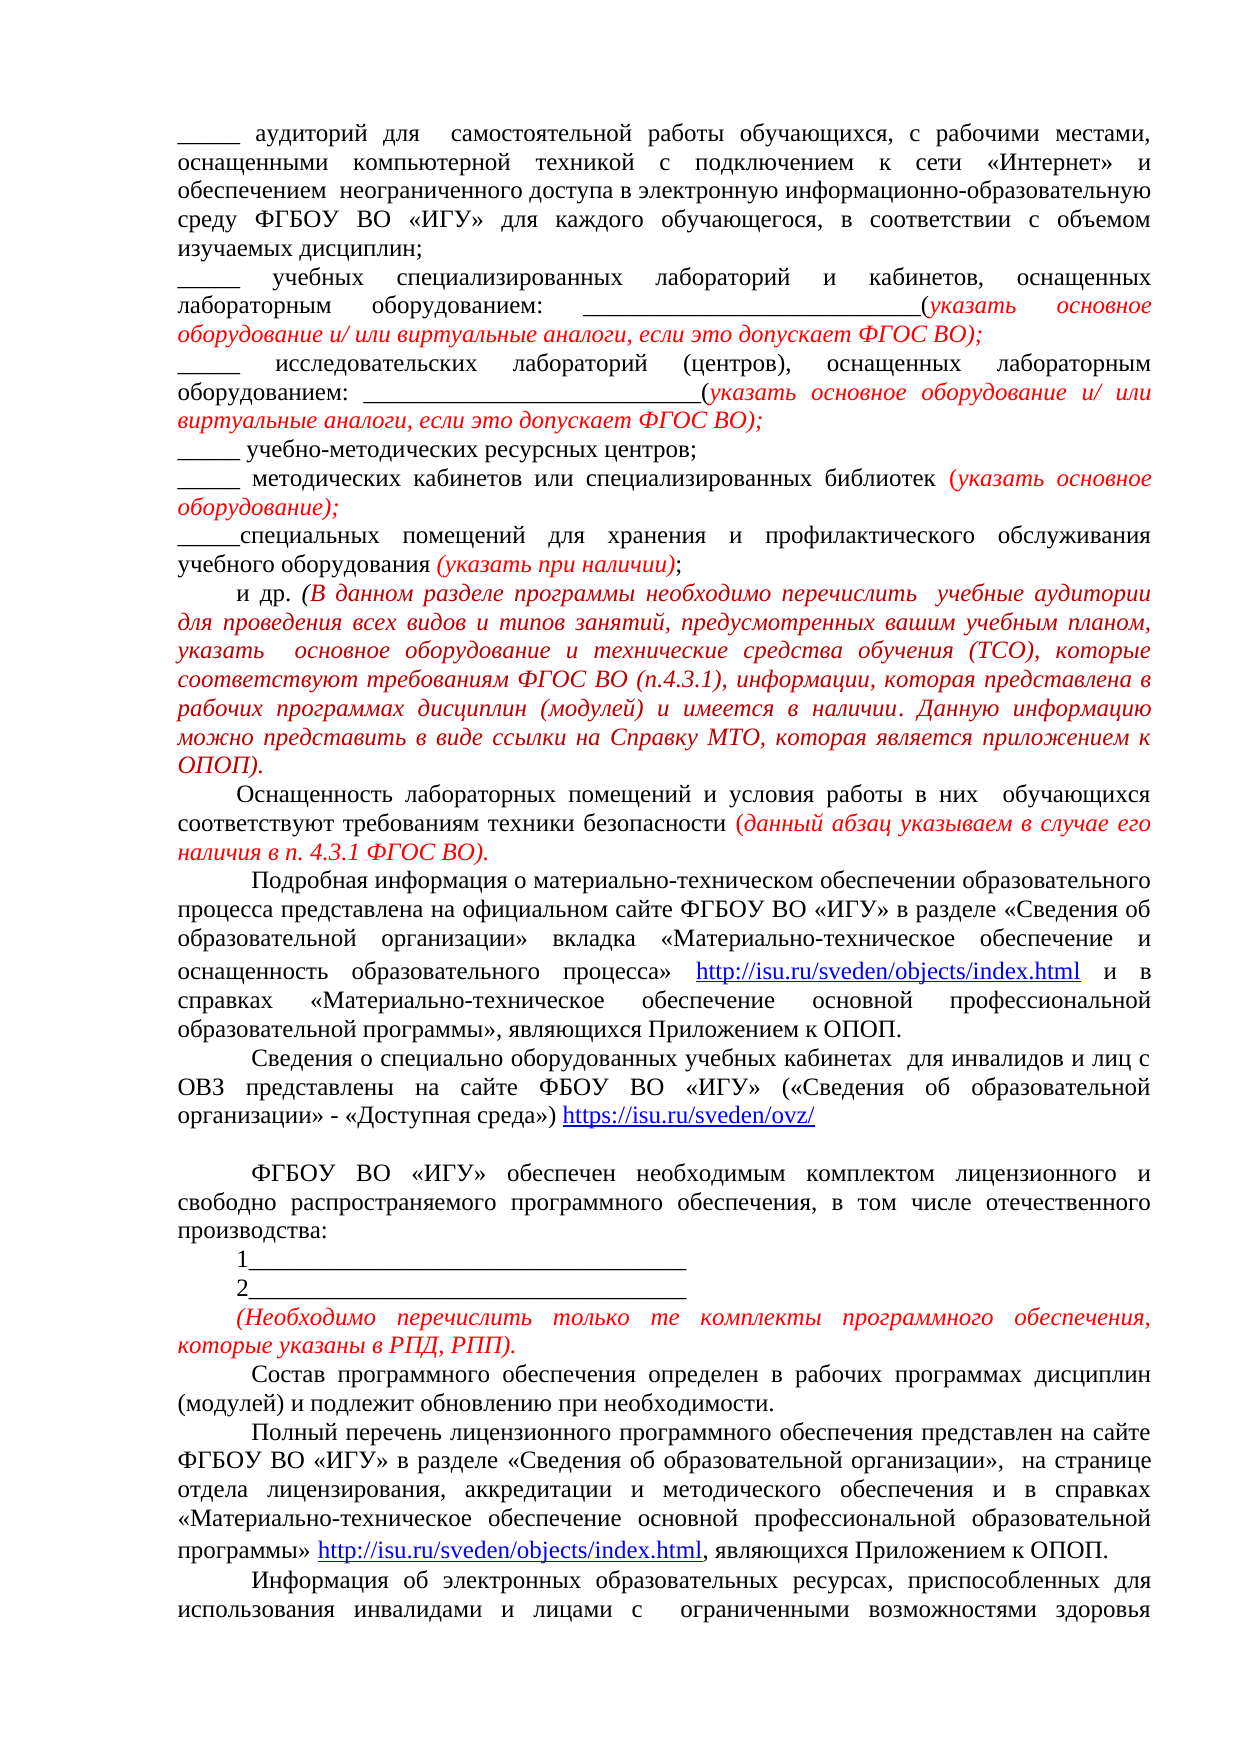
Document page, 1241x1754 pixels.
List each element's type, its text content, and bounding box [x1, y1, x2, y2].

text Состав программного обеспечения определен в рабочих программах дисциплин (модулей) и подлежит обновлению при необходимости. [177, 1359, 1152, 1417]
text _____ исследовательских лабораторий (центров), оснащенных лабораторным оборудованием: ___________________________(указать основное оборудование и/ или виртуальные аналоги, если это допускает ФГОС ВО); [177, 348, 1152, 434]
text Сведения о специально оборудованных учебных кабинетах для инвалидов и лиц с ОВЗ представлены на сайте ФБОУ ВО «ИГУ» («Сведения об образовательной организации» - «Доступная среда») https://isu.ru/sveden/ovz/ [177, 1043, 1152, 1129]
text Подробная информация о материально-техническом обеспечении образовательного процесса представлена на официальном сайте ФГБОУ ВО «ИГУ» в разделе «Сведения об образовательной организации» вкладка «Материально-техническое обеспечение и оснащенность образовательного процесса» http://isu.ru/sveden/objects/index.html и в справках «Материально-техническое обеспечение основной профессиональной образовательной программы», являющихся Приложением к ОПОП. [177, 866, 1152, 1043]
text (Необходимо перечислить только те комплекты программного обеспечения, которые указаны в РПД, РПП). [177, 1302, 1152, 1359]
text Полный перечень лицензионного программного обеспечения представлен на сайте ФГБОУ ВО «ИГУ» в разделе «Сведения об образовательной организации», на странице отдела лицензирования, аккредитации и методического обеспечения и в справках «Материально-техническое обеспечение основной профессиональной образовательной программы» http://isu.ru/sveden/objects/index.html, являющихся Приложением к ОПОП. [177, 1417, 1152, 1565]
text _____ учебных специализированных лабораторий и кабинетов, оснащенных лабораторным оборудованием: ___________________________(указать основное оборудование и/ или виртуальные аналоги, если это допускает ФГОС ВО); [177, 262, 1152, 348]
text 2___________________________________ [177, 1273, 1152, 1302]
text Оснащенность лабораторных помещений и условия работы в них обучающихся соответствуют требованиям техники безопасности (данный абзац указываем в случае его наличия в п. 4.3.1 ФГОС ВО). [177, 779, 1152, 866]
text _____ методических кабинетов или специализированных библиотек (указать основное оборудование); [177, 463, 1152, 521]
text 1___________________________________ [177, 1244, 1152, 1273]
text ФГБОУ ВО «ИГУ» обеспечен необходимым комплектом лицензионного и свободно распространяемого программного обеспечения, в том числе отечественного производства: [177, 1158, 1152, 1244]
text и др. (В данном разделе программы необходимо перечислить учебные аудитории для проведения всех видов и типов занятий, предусмотренных вашим учебным планом, указать основное оборудование и технические средства обучения (ТСО), которые соответствуют требованиям ФГОС ВО (п.4.3.1), информации, которая представлена в рабочих программах дисциплин (модулей) и имеется в наличии. Данную информацию можно представить в виде ссылки на Справку МТО, которая является приложением к ОПОП). [177, 578, 1152, 779]
text _____специальных помещений для хранения и профилактического обслуживания учебного оборудования (указать при наличии); [177, 521, 1152, 578]
text _____ учебно-методических ресурсных центров; [177, 434, 1152, 463]
text _____ аудиторий для самостоятельной работы обучающихся, с рабочими местами, оснащенными компьютерной техникой с подключением к сети «Интернет» и обеспечением неограниченного доступа в электронную информационно-образовательную среду ФГБОУ ВО «ИГУ» для каждого обучающегося, в соответствии с объемом изучаемых дисциплин; [177, 118, 1152, 262]
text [177, 1565, 1152, 1623]
